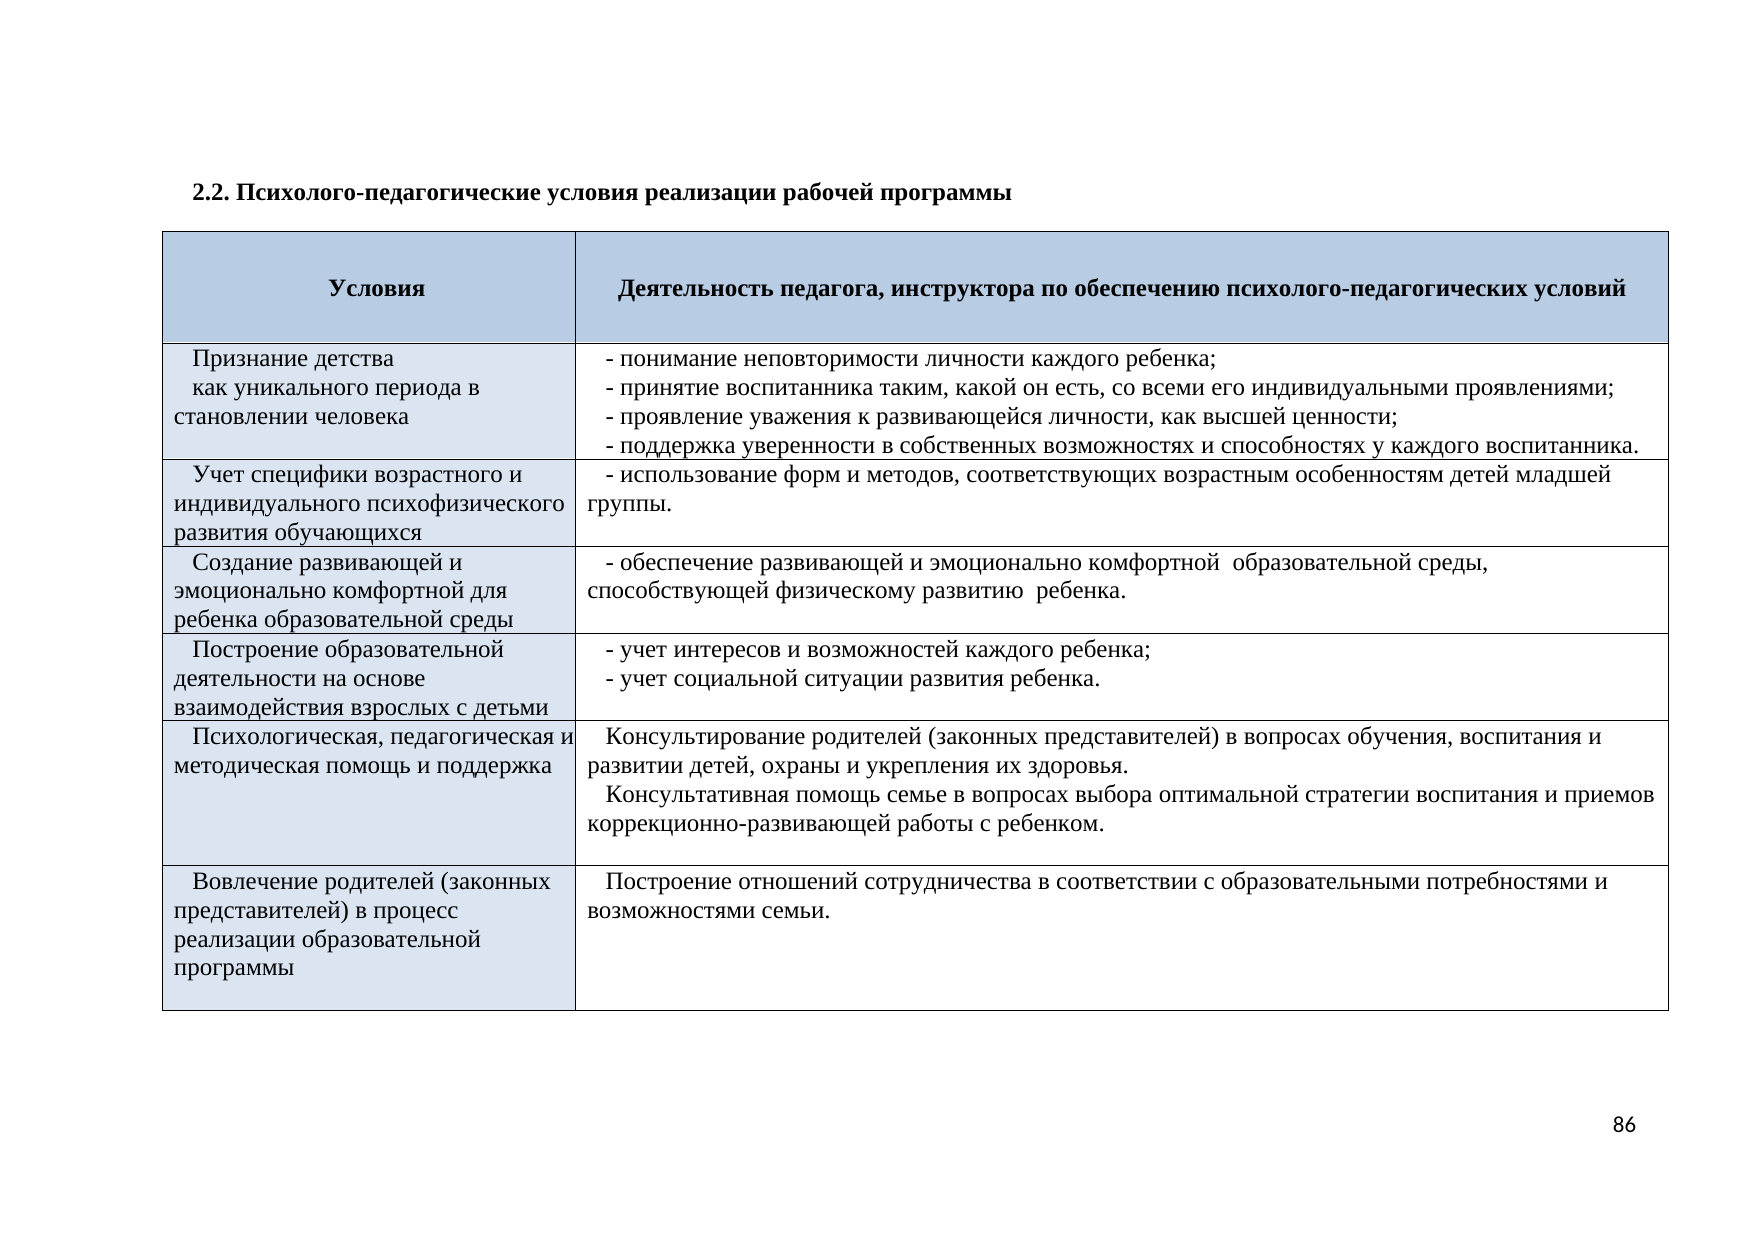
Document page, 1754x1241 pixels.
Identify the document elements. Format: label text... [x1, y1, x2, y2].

table_cell - обеспечение развивающей и эмоционально комфортной образовательной среды, способствующей физическому развитию ребенка. [576, 547, 1668, 633]
table_cell Вовлечение родителей (законных представителей) в процесс реализации образовательной программы [163, 866, 575, 1010]
table_cell - понимание неповторимости личности каждого ребенка; - принятие воспитанника таким, какой он есть, со всеми его индивидуальными проявлениями; - проявление уважения к развивающейся личности, как высшей ценности; - поддержка уверенности в собственных возможностях и способностях у каждого воспитанника. [576, 344, 1668, 458]
table_cell - использование форм и методов, соответствующих возрастным особенностям детей младшей группы. [576, 460, 1668, 546]
table_cell Учет специфики возрастного и индивидуального психофизического развития обучающихся [163, 460, 575, 546]
table_cell Построение отношений сотрудничества в соответствии с образовательными потребностями и возможностями семьи. [576, 866, 1668, 1010]
table_header Деятельность педагога, инструктора по обеспечению психолого-педагогических условий [576, 232, 1668, 342]
table_header Условия [163, 232, 575, 342]
table_cell Консультирование родителей (законных представителей) в вопросах обучения, воспитания и развитии детей, охраны и укрепления их здоровья. Консультативная помощь семье в вопросах выбора оптимальной стратегии воспитания и приемов коррекционно-развивающей работы с ребенком. [576, 721, 1668, 865]
table_cell Психологическая, педагогическая и методическая помощь и поддержка [163, 721, 575, 865]
table_cell - учет интересов и возможностей каждого ребенка; - учет социальной ситуации развития ребенка. [576, 634, 1668, 720]
table_cell Создание развивающей и эмоционально комфортной для ребенка образовательной среды [163, 547, 575, 633]
table_cell Построение образовательной деятельности на основе взаимодействия взрослых с детьми [163, 634, 575, 720]
table_cell Признание детства как уникального периода в становлении человека [163, 344, 575, 458]
text 2.2. Психолого-педагогические условия реализации рабочей программы [162, 177, 1630, 206]
